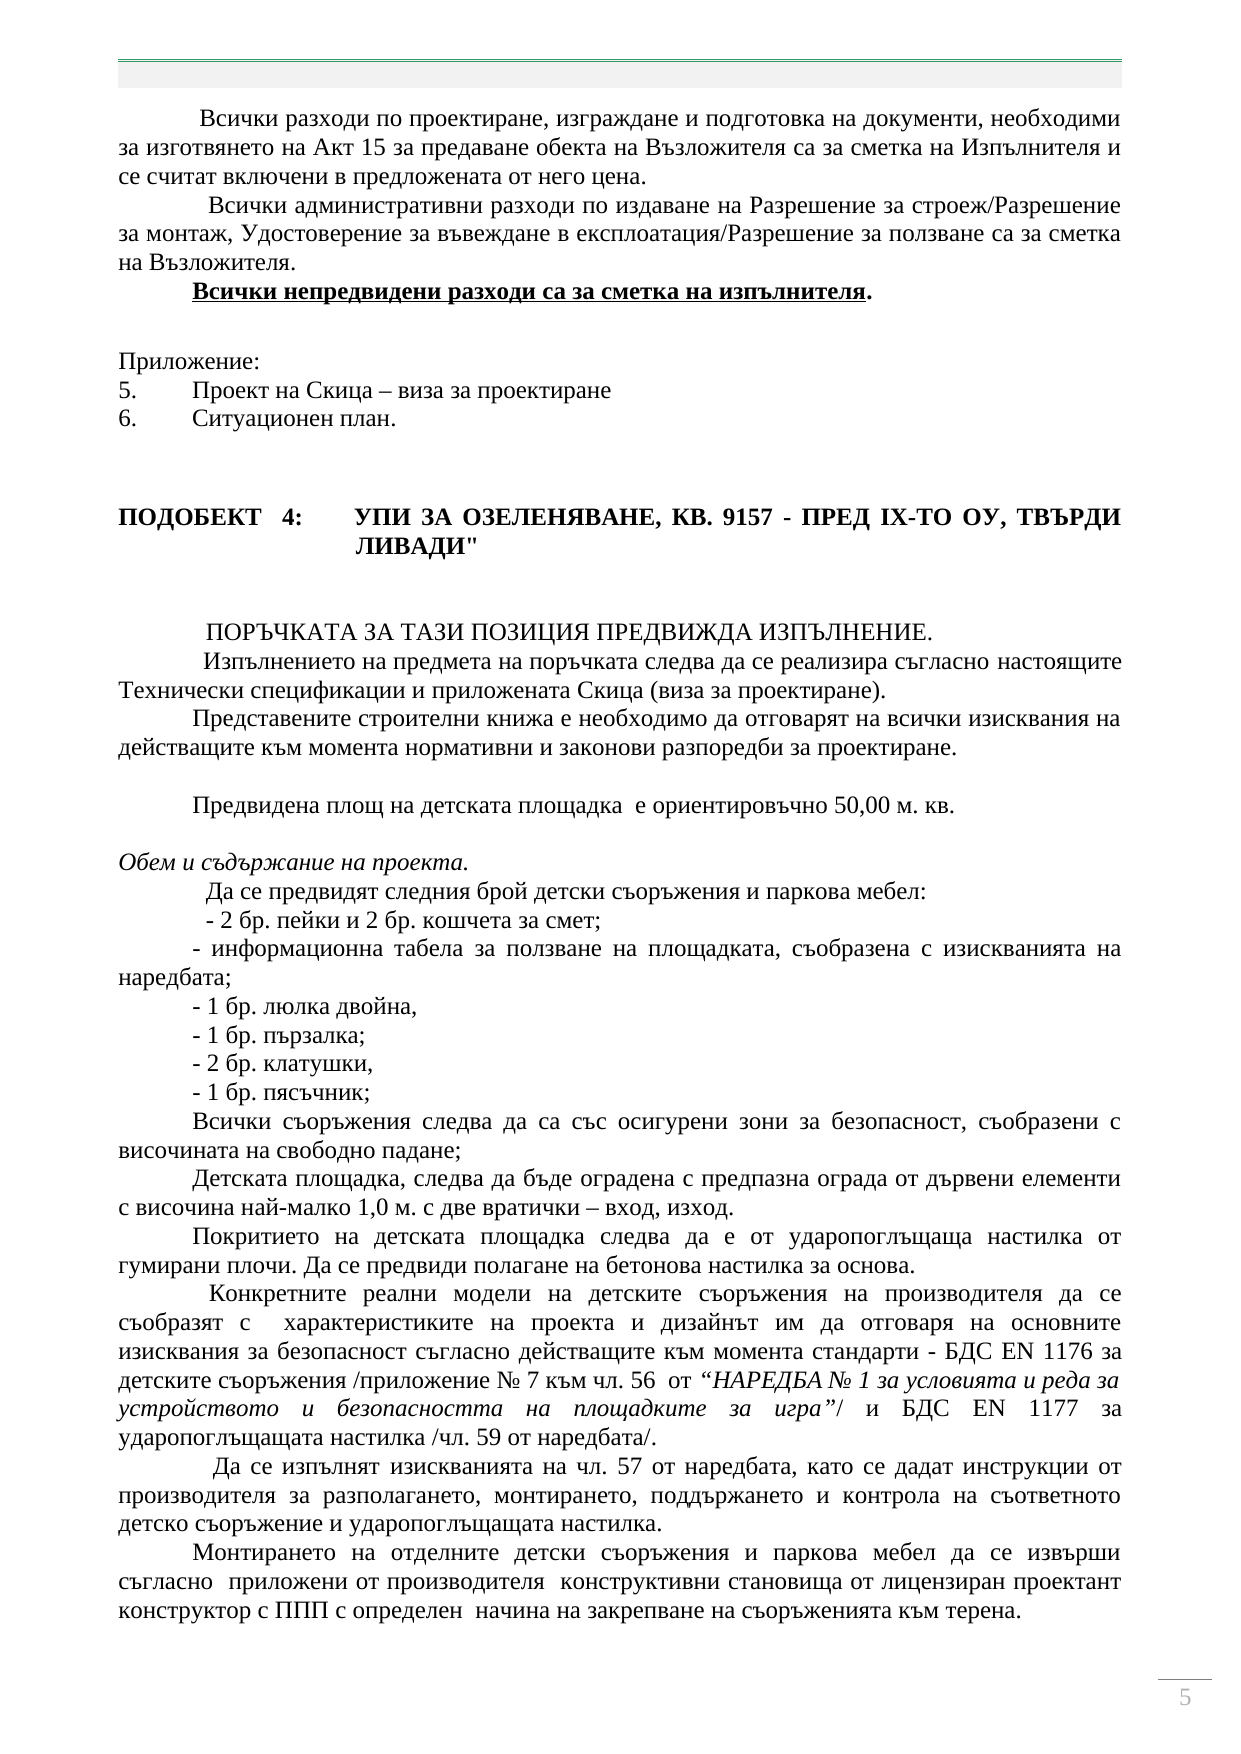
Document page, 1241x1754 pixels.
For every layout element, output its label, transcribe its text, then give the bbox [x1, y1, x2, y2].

text - информационна табела за ползване на площадката, съобразена с изискванията на наредбата; [118, 933, 1122, 991]
text Обем и съдържание на проекта. [118, 847, 1122, 876]
text Всички съоръжения следва да са със осигурени зони за безопасност, съобразени с височината на свободно падане; [118, 1106, 1122, 1163]
list Приложение: [118, 346, 1122, 375]
list Всички разходи по проектиране, изграждане и подготовка на документи, необходими за изготвянето на Акт 15 за предаване обекта на Възложителя са за сметка на Изпълнителя и се считат включени в предложената от него цена. [118, 103, 1122, 190]
text Предвидена площ на детската площадка е ориентировъчно 50,00 м. кв. [118, 790, 1122, 818]
text - 1 бр. пързалка; [118, 1020, 1122, 1048]
text - 1 бр. люлка двойна, [118, 991, 1122, 1020]
text Представените строителни книжа е необходимо да отговарят на всички изисквания на действащите към момента нормативни и законови разпоредби за проектиране. [118, 703, 1122, 761]
text Да се предвидят следния брой детски съоръжения и паркова мебел: [118, 876, 1122, 905]
text ПОРЪЧКАТА ЗА ТАЗИ ПОЗИЦИЯ ПРЕДВИЖДА ИЗПЪЛНЕНИЕ. [118, 617, 1122, 646]
list Ситуационен план. [118, 403, 1122, 432]
text ПОДОБЕКТ 4: УПИ За Озеленяване, кв. 9157 - пред IX-то ОУ, Твърди Ливади" [118, 502, 1122, 560]
text Да се изпълнят изискванията на чл. 57 от наредбата, като се дадат инструкции от производителя за разполагането, монтирането, поддържането и контрола на съответното детско съоръжение и ударопоглъщащата настилка. [118, 1451, 1122, 1537]
text - 2 бр. клатушки, [118, 1048, 1122, 1077]
list Всички административни разходи по издаване на Разрешение за строеж/Разрешение за монтаж, Удостоверение за въвеждане в експлоатация/Разрешение за ползване са за сметка на Възложителя. [118, 190, 1122, 276]
text Конкретните реални модели на детските съоръжения на производителя да се съобразят с характеристиките на проекта и дизайнът им да отговаря на основните изисквания за безопасност съгласно действащите към момента стандарти - БДС EN 1176 за детските съоръжения /приложение № 7 към чл. 56 от “НАРЕДБА № 1 за условията и реда за устройството и безопасността на площадките за игра”/ и БДС EN 1177 за ударопоглъщащата настилка /чл. 59 от наредбата/. [118, 1278, 1122, 1451]
text Изпълнението на предмета на поръчката следва да се реализира съгласно настоящите Технически спецификации и приложената Скица (виза за проектиране). [118, 646, 1122, 703]
list Проект на Скица – виза за проектиране [118, 375, 1122, 403]
text - 1 бр. пясъчник; [118, 1077, 1122, 1106]
text Монтирането на отделните детски съоръжения и паркова мебел да се извърши съгласно приложени от производителя конструктивни становища от лицензиран проектант конструктор с ППП с определен начина на закрепване на съоръженията към терена. [118, 1537, 1122, 1623]
text Покритието на детската площадка следва да е от ударопоглъщаща настилка от гумирани плочи. Да се предвиди полагане на бетонова настилка за основа. [118, 1221, 1122, 1278]
text - 2 бр. пейки и 2 бр. кошчета за смет; [118, 905, 1122, 933]
text Детската площадка, следва да бъде оградена с предпазна ограда от дървени елементи с височина най-малко 1,0 м. с две вратички – вход, изход. [118, 1163, 1122, 1221]
text Всички непредвидени разходи са за сметка на изпълнителя. [118, 276, 1122, 305]
